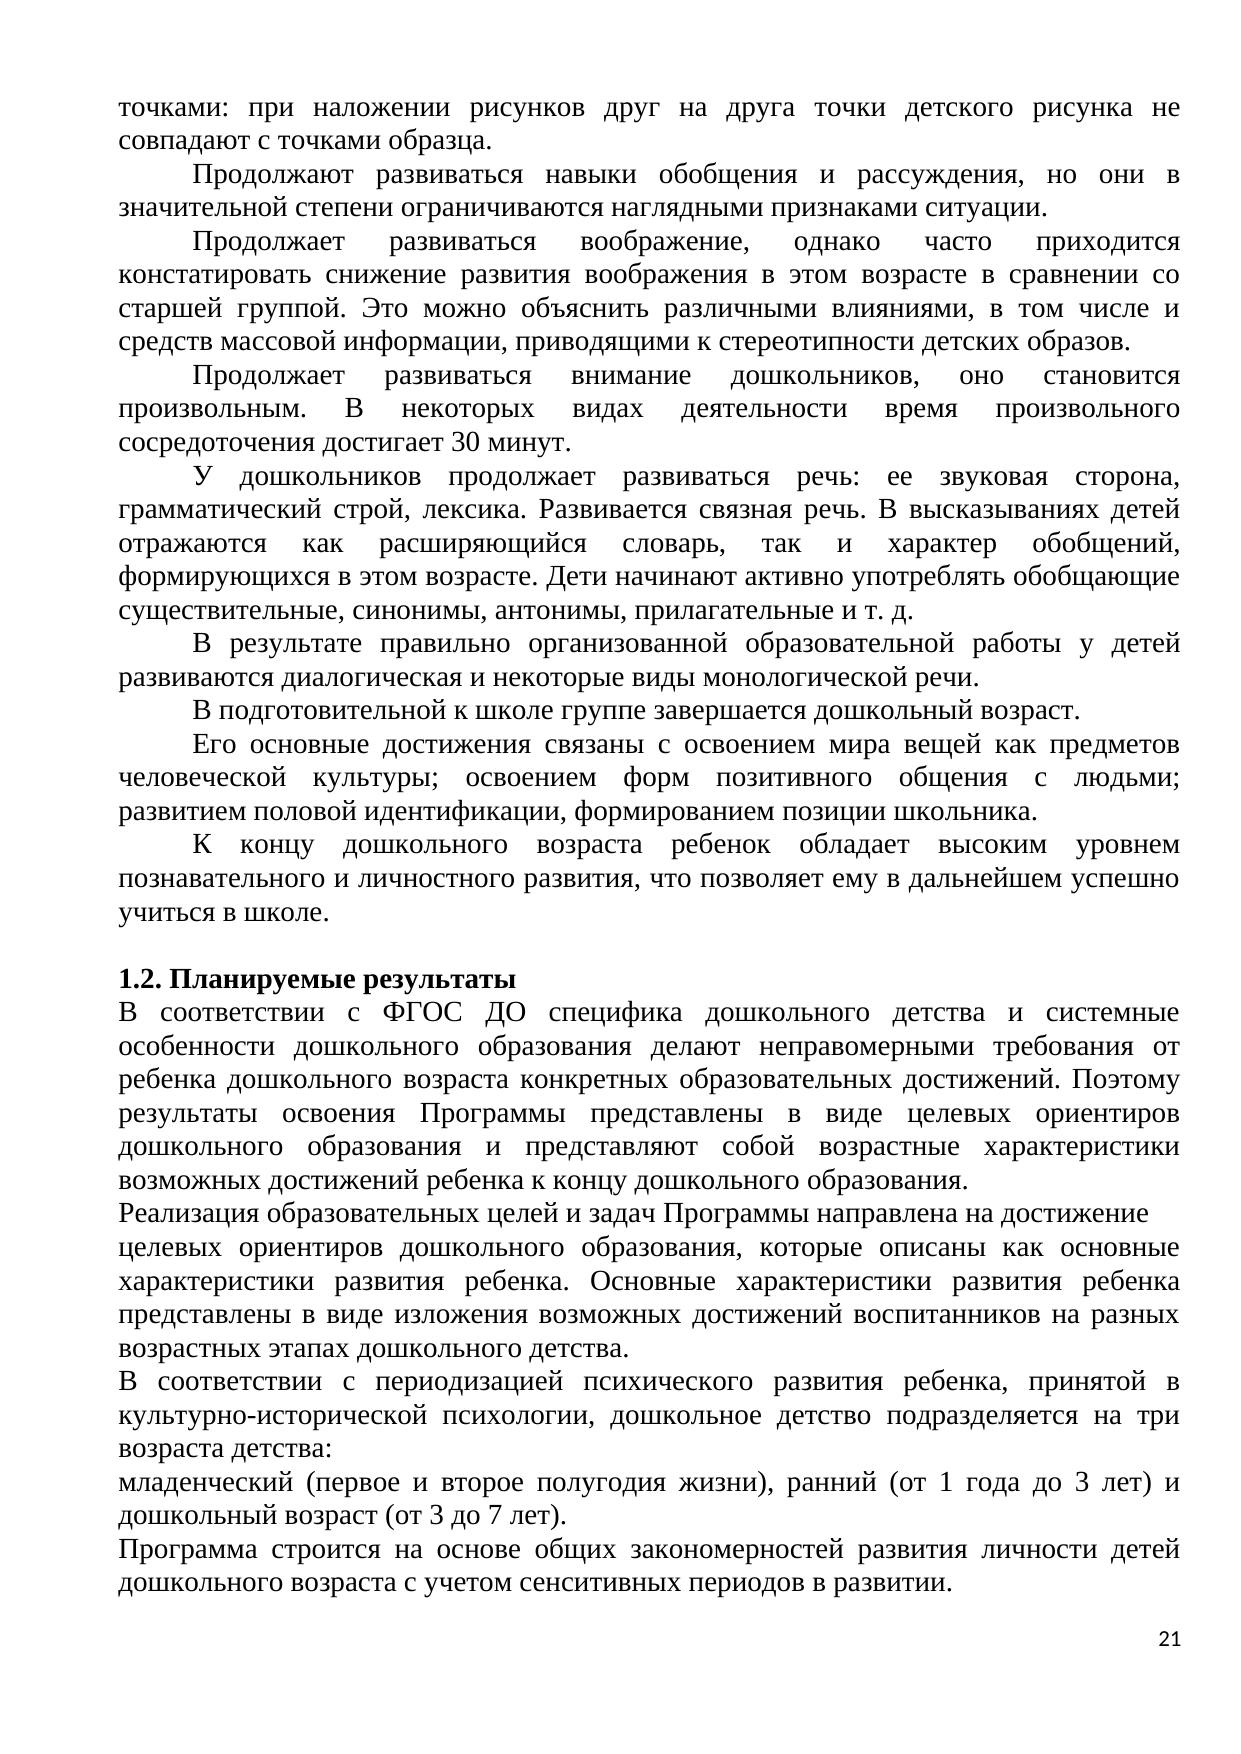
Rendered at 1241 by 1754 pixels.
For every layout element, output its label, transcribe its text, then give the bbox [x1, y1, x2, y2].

text В подготовительной к школе группе завершается дошкольный возраст. [118, 692, 1181, 726]
text У дошкольников продолжает развиваться речь: ее звуковая сторона, грамматический строй, лексика. Развивается связная речь. В высказываниях детей отражаются как расширяющийся словарь, так и характер обобщений, формирующихся в этом возрасте. Дети начинают активно употреблять обобщающие существительные, синонимы, антонимы, прилагательные и т. д. [118, 458, 1181, 625]
text Реализация образовательных целей и задач Программы направлена на достижение [118, 1196, 1181, 1229]
text Программа строится на основе общих закономерностей развития личности детей дошкольного возраста с учетом сенситивных периодов в развитии. [118, 1531, 1181, 1598]
text В соответствии с ФГОС ДО специфика дошкольного детства и системные особенности дошкольного образования делают неправомерными требования от ребенка дошкольного возраста конкретных образовательных достижений. Поэтому результаты освоения Программы представлены в виде целевых ориентиров дошкольного образования и представляют собой возрастные характеристики возможных достижений ребенка к концу дошкольного образования. [118, 994, 1181, 1196]
text В соответствии с периодизацией психического развития ребенка, принятой в культурно-исторической психологии, дошкольное детство подразделяется на три возраста детства: [118, 1363, 1181, 1464]
text Продолжает развиваться воображение, однако часто приходится констатировать снижение развития воображения в этом возрасте в сравнении со старшей группой. Это можно объяснить различными влияниями, в том числе и средств массовой информации, приводящими к стереотипности детских образов. [118, 223, 1181, 357]
text Продолжают развиваться навыки обобщения и рассуждения, но они в значительной степени ограничиваются наглядными признаками ситуации. [118, 156, 1181, 223]
text Его основные достижения связаны с освоением мира вещей как предметов человеческой культуры; освоением форм позитивного общения с людьми; развитием половой идентификации, формированием позиции школьника. [118, 726, 1181, 827]
text К концу дошкольного возраста ребенок обладает высоким уровнем познавательного и личностного развития, что позволяет ему в дальнейшем успешно учиться в школе. [118, 827, 1181, 927]
text В результате правильно организованной образовательной работы у детей развиваются диалогическая и некоторые виды монологической речи. [118, 625, 1181, 692]
text целевых ориентиров дошкольного образования, которые описаны как основные характеристики развития ребенка. Основные характеристики развития ребенка представлены в виде изложения возможных достижений воспитанников на разных возрастных этапах дошкольного детства. [118, 1229, 1181, 1363]
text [118, 89, 1181, 156]
text младенческий (первое и второе полугодия жизни), ранний (от 1 года до 3 лет) и дошкольный возраст (от 3 до 7 лет). [118, 1464, 1181, 1531]
text 1.2. Планируемые результаты [118, 961, 1181, 994]
text Продолжает развиваться внимание дошкольников, оно становится произвольным. В некоторых видах деятельности время произвольного сосредоточения достигает 30 минут. [118, 357, 1181, 458]
